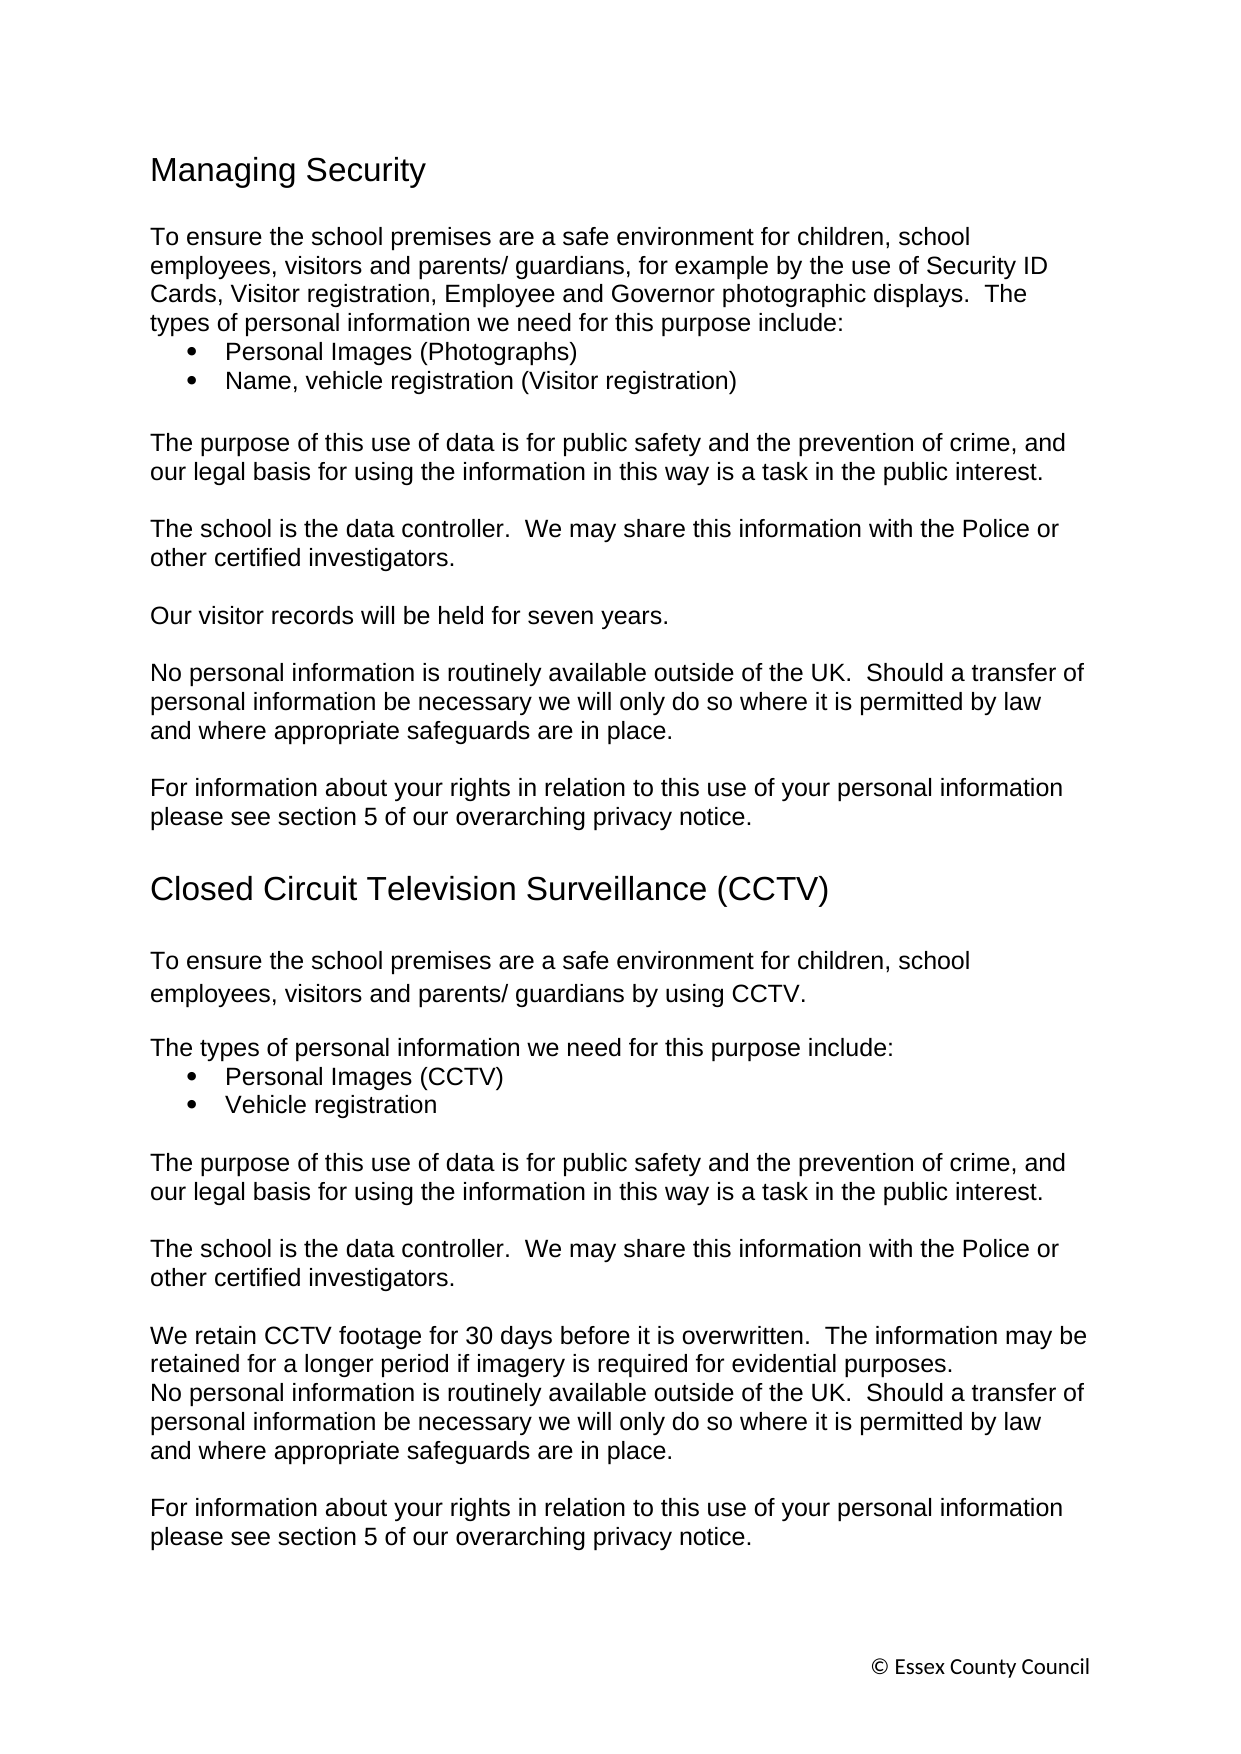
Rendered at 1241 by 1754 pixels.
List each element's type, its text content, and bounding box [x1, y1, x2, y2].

text The purpose of this use of data is for public safety and the prevention of crime, and our legal basis for using the information in this way is a task in the public interest. [150, 428, 1090, 486]
text Our visitor records will be held for seven years. [150, 601, 1090, 629]
text No personal information is routinely available outside of the UK. Should a transfer of personal information be necessary we will only do so where it is permitted by law and where appropriate safeguards are in place. [150, 1378, 1090, 1464]
list Name, vehicle registration (Visitor registration) [187, 366, 1090, 395]
text Managing Security [150, 150, 1090, 188]
text The school is the data controller. We may share this information with the Police or other certified investigators. [150, 514, 1090, 572]
text The types of personal information we need for this purpose include: [150, 1033, 1090, 1062]
text Closed Circuit Television Surveillance (CCTV) [150, 869, 1090, 908]
text We retain CCTV footage for 30 days before it is overwritten. The information may be retained for a longer period if imagery is required for evidential purposes. [150, 1321, 1090, 1378]
text To ensure the school premises are a safe environment for children, school employees, visitors and parents/ guardians, for example by the use of Security ID Cards, Visitor registration, Employee and Governor photographic displays. The types of personal information we need for this purpose include: [150, 222, 1090, 337]
list Personal Images (Photographs) [187, 337, 1090, 366]
text For information about your rights in relation to this use of your personal information please see section 5 of our overarching privacy notice. [150, 773, 1090, 831]
text The purpose of this use of data is for public safety and the prevention of crime, and our legal basis for using the information in this way is a task in the public interest. [150, 1148, 1090, 1206]
text The school is the data controller. We may share this information with the Police or other certified investigators. [150, 1234, 1090, 1292]
list Personal Images (CCTV) [187, 1062, 1090, 1091]
text No personal information is routinely available outside of the UK. Should a transfer of personal information be necessary we will only do so where it is permitted by law and where appropriate safeguards are in place. [150, 658, 1090, 744]
list Vehicle registration [187, 1091, 1090, 1119]
text For information about your rights in relation to this use of your personal information please see section 5 of our overarching privacy notice. [150, 1493, 1090, 1551]
text To ensure the school premises are a safe environment for children, school employees, visitors and parents/ guardians by using CCTV. [150, 946, 1090, 1008]
